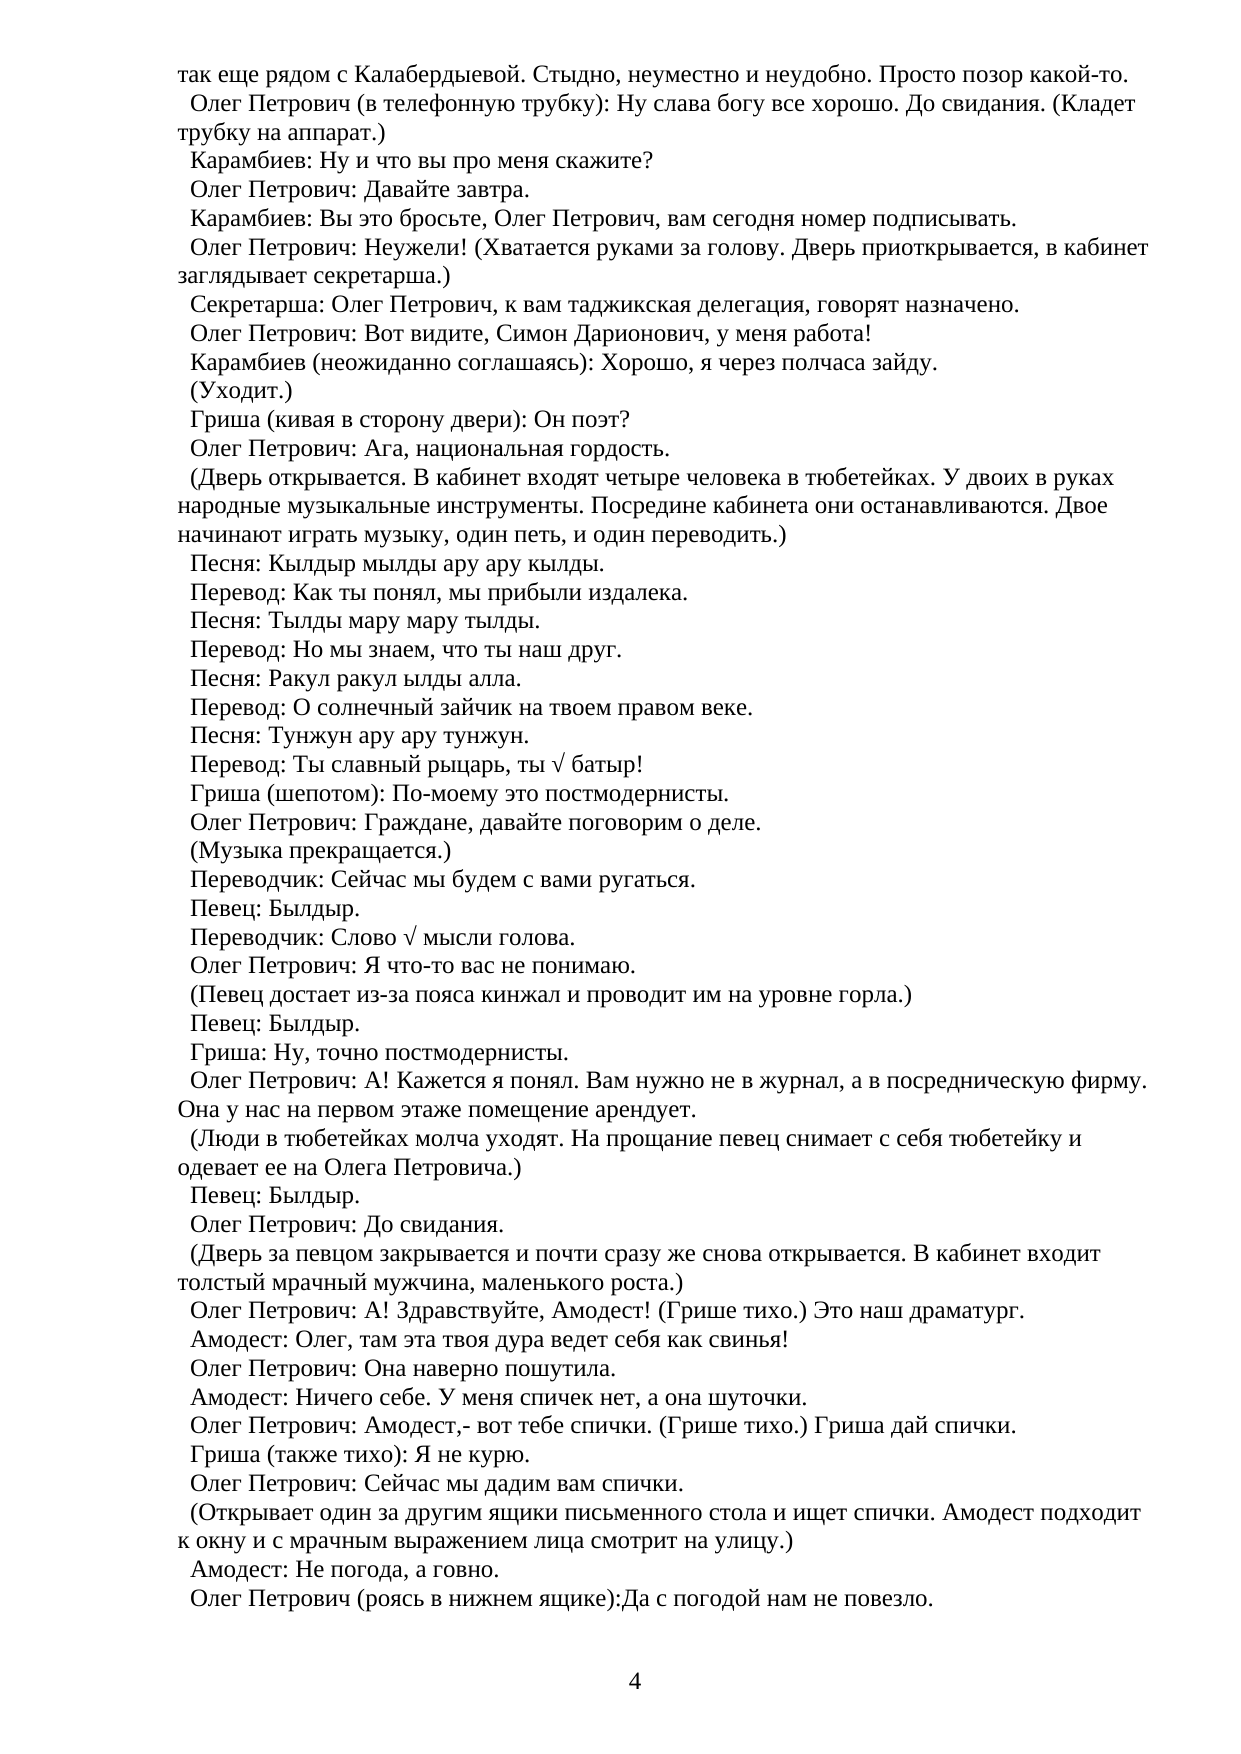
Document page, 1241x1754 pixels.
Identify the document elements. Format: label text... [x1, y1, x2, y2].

text Олег Петрович: Граждане, давайте поговорим о деле. [177, 807, 1152, 835]
text Карамбиев: Ну и что вы про меня скажите? [177, 145, 1152, 174]
text Олег Петрович: Амодест,- вот тебе спички. (Грише тихо.) Гриша дай спички. [177, 1410, 1152, 1439]
text Песня: Тунжун ару ару тунжун. [177, 720, 1152, 749]
text Песня: Ракул ракул ылды алла. [177, 663, 1152, 692]
text Перевод: О солнечный зайчик на твоем правом веке. [177, 692, 1152, 720]
text Певец: Былдыр. [177, 1008, 1152, 1037]
text Перевод: Но мы знаем, что ты наш друг. [177, 634, 1152, 663]
text Олег Петрович (роясь в нижнем ящике):Да с погодой нам не повезло. [177, 1583, 1152, 1612]
text Перевод: Ты славный рыцарь, ты √ батыр! [177, 749, 1152, 778]
text Олег Петрович: Я что-то вас не понимаю. [177, 950, 1152, 979]
text Переводчик: Слово √ мысли голова. [177, 922, 1152, 950]
text Амодест: Ничего себе. У меня спичек нет, а она шуточки. [177, 1382, 1152, 1410]
text Гриша (также тихо): Я не курю. [177, 1439, 1152, 1468]
text Олег Петрович: Сейчас мы дадим вам спички. [177, 1468, 1152, 1497]
text (Дверь за певцом закрывается и почти сразу же снова открывается. В кабинет входит толстый мрачный мужчина, маленького роста.) [177, 1238, 1152, 1295]
text (Уходит.) [177, 375, 1152, 404]
text Олег Петрович: А! Кажется я понял. Вам нужно не в журнал, а в посредническую фирму. Она у нас на первом этаже помещение арендует. [177, 1065, 1152, 1123]
text (Открывает один за другим ящики письменного стола и ищет спички. Амодест подходит к окну и с мрачным выражением лица смотрит на улицу.) [177, 1497, 1152, 1554]
text Олег Петрович: До свидания. [177, 1209, 1152, 1238]
text Олег Петрович: Неужели! (Хватается руками за голову. Дверь приоткрывается, в кабинет заглядывает секретарша.) [177, 232, 1152, 289]
text Олег Петрович: Давайте завтра. [177, 174, 1152, 203]
text Олег Петрович: Ага, национальная гордость. [177, 433, 1152, 462]
text Олег Петрович: Вот видите, Симон Дарионович, у меня работа! [177, 318, 1152, 347]
text Олег Петрович (в телефонную трубку): Ну слава богу все хорошо. До свидания. (Кладет трубку на аппарат.) [177, 88, 1152, 145]
text (Дверь открывается. В кабинет входят четыре человека в тюбетейках. У двоих в руках народные музыкальные инструменты. Посредине кабинета они останавливаются. Двое начинают играть музыку, один петь, и один переводить.) [177, 462, 1152, 548]
text Карамбиев: Вы это бросьте, Олег Петрович, вам сегодня номер подписывать. [177, 203, 1152, 232]
text Секретарша: Олег Петрович, к вам таджикская делегация, говорят назначено. [177, 289, 1152, 318]
text Перевод: Как ты понял, мы прибыли издалека. [177, 577, 1152, 605]
text Гриша (кивая в сторону двери): Он поэт? [177, 404, 1152, 433]
text Песня: Тылды мару мару тылды. [177, 605, 1152, 634]
text (Певец достает из-за пояса кинжал и проводит им на уровне горла.) [177, 979, 1152, 1008]
text Олег Петрович: Она наверно пошутила. [177, 1353, 1152, 1382]
text Гриша: Ну, точно постмодернисты. [177, 1037, 1152, 1065]
text Певец: Былдыр. [177, 893, 1152, 922]
text Олег Петрович: А! Здравствуйте, Амодест! (Грише тихо.) Это наш драматург. [177, 1295, 1152, 1324]
text Амодест: Олег, там эта твоя дура ведет себя как свинья! [177, 1324, 1152, 1353]
text Амодест: Не погода, а говно. [177, 1554, 1152, 1583]
text Гриша (шепотом): По-моему это постмодернисты. [177, 778, 1152, 807]
text Переводчик: Сейчас мы будем с вами ругаться. [177, 864, 1152, 893]
text Песня: Кылдыр мылды ару ару кылды. [177, 548, 1152, 577]
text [177, 59, 1152, 88]
text (Музыка прекращается.) [177, 835, 1152, 864]
text (Люди в тюбетейках молча уходят. На прощание певец снимает с себя тюбетейку и одевает ее на Олега Петровича.) [177, 1123, 1152, 1180]
text Певец: Былдыр. [177, 1180, 1152, 1209]
text Карамбиев (неожиданно соглашаясь): Хорошо, я через полчаса зайду. [177, 347, 1152, 375]
